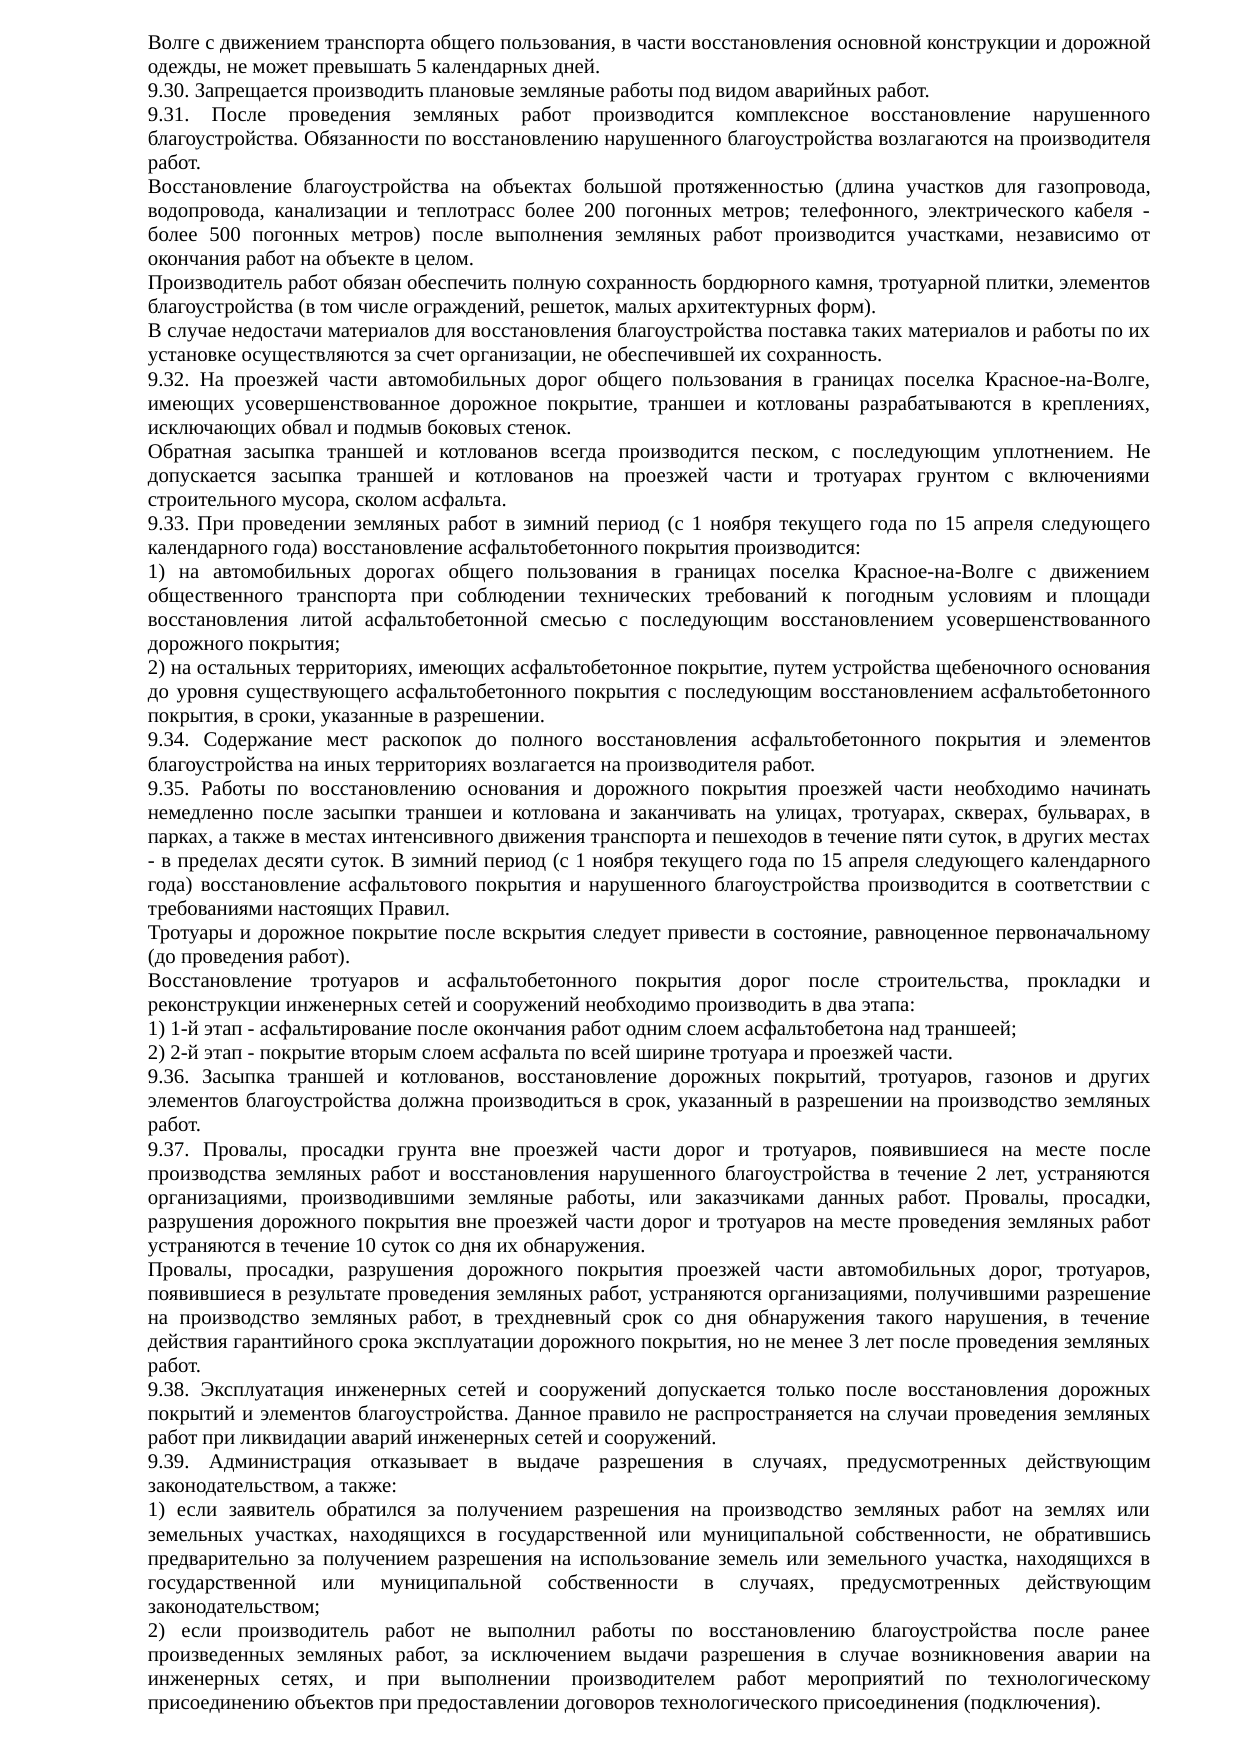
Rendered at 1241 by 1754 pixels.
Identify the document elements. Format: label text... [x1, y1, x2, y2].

text Тротуары и дорожное покрытие после вскрытия следует привести в состояние, равноценное первоначальному (до проведения работ). [148, 920, 1152, 968]
text Провалы, просадки, разрушения дорожного покрытия проезжей части автомобильных дорог, тротуаров, появившиеся в результате проведения земляных работ, устраняются организациями, получившими разрешение на производство земляных работ, в трехдневный срок со дня обнаружения такого нарушения, в течение действия гарантийного срока эксплуатации дорожного покрытия, но не менее 3 лет после проведения земляных работ. [148, 1257, 1152, 1377]
text 9.37. Провалы, просадки грунта вне проезжей части дорог и тротуаров, появившиеся на месте после производства земляных работ и восстановления нарушенного благоустройства в течение 2 лет, устраняются организациями, производившими земляные работы, или заказчиками данных работ. Провалы, просадки, разрушения дорожного покрытия вне проезжей части дорог и тротуаров на месте проведения земляных работ устраняются в течение 10 суток со дня их обнаружения. [148, 1136, 1152, 1257]
text 1) если заявитель обратился за получением разрешения на производство земляных работ на землях или земельных участках, находящихся в государственной или муниципальной собственности, не обратившись предварительно за получением разрешения на использование земель или земельного участка, находящихся в государственной или муниципальной собственности в случаях, предусмотренных действующим законодательством; [148, 1497, 1152, 1618]
text 9.39. Администрация отказывает в выдаче разрешения в случаях, предусмотренных действующим законодательством, а также: [148, 1449, 1152, 1497]
text Производитель работ обязан обеспечить полную сохранность бордюрного камня, тротуарной плитки, элементов благоустройства (в том числе ограждений, решеток, малых архитектурных форм). [148, 270, 1152, 318]
text 2) если производитель работ не выполнил работы по восстановлению благоустройства после ранее произведенных земляных работ, за исключением выдачи разрешения в случае возникновения аварии на инженерных сетях, и при выполнении производителем работ мероприятий по технологическому присоединению объектов при предоставлении договоров технологического присоединения (подключения). [148, 1618, 1152, 1714]
text Восстановление тротуаров и асфальтобетонного покрытия дорог после строительства, прокладки и реконструкции инженерных сетей и сооружений необходимо производить в два этапа: [148, 968, 1152, 1016]
text Обратная засыпка траншей и котлованов всегда производится песком, с последующим уплотнением. Не допускается засыпка траншей и котлованов на проезжей части и тротуарах грунтом с включениями строительного мусора, сколом асфальта. [148, 439, 1152, 511]
text 2) 2-й этап - покрытие вторым слоем асфальта по всей ширине тротуара и проезжей части. [148, 1040, 1152, 1064]
text 1) 1-й этап - асфальтирование после окончания работ одним слоем асфальтобетона над траншеей; [148, 1016, 1152, 1040]
text 9.32. На проезжей части автомобильных дорог общего пользования в границах поселка Красное-на-Волге, имеющих усовершенствованное дорожное покрытие, траншеи и котлованы разрабатываются в креплениях, исключающих обвал и подмыв боковых стенок. [148, 366, 1152, 439]
text 9.35. Работы по восстановлению основания и дорожного покрытия проезжей части необходимо начинать немедленно после засыпки траншеи и котлована и заканчивать на улицах, тротуарах, скверах, бульварах, в парках, а также в местах интенсивного движения транспорта и пешеходов в течение пяти суток, в других местах - в пределах десяти суток. В зимний период (с 1 ноября текущего года по 15 апреля следующего календарного года) восстановление асфальтового покрытия и нарушенного благоустройства производится в соответствии с требованиями настоящих Правил. [148, 776, 1152, 920]
text 9.33. При проведении земляных работ в зимний период (с 1 ноября текущего года по 15 апреля следующего календарного года) восстановление асфальтобетонного покрытия производится: [148, 511, 1152, 559]
text 9.38. Эксплуатация инженерных сетей и сооружений допускается только после восстановления дорожных покрытий и элементов благоустройства. Данное правило не распространяется на случаи проведения земляных работ при ликвидации аварий инженерных сетей и сооружений. [148, 1377, 1152, 1449]
text 2) на остальных территориях, имеющих асфальтобетонное покрытие, путем устройства щебеночного основания до уровня существующего асфальтобетонного покрытия с последующим восстановлением асфальтобетонного покрытия, в сроки, указанные в разрешении. [148, 655, 1152, 727]
text Восстановление благоустройства на объектах большой протяженностью (длина участков для газопровода, водопровода, канализации и теплотрасс более 200 погонных метров; телефонного, электрического кабеля - более 500 погонных метров) после выполнения земляных работ производится участками, независимо от окончания работ на объекте в целом. [148, 174, 1152, 270]
text 1) на автомобильных дорогах общего пользования в границах поселка Красное-на-Волге с движением общественного транспорта при соблюдении технических требований к погодным условиям и площади восстановления литой асфальтобетонной смесью с последующим восстановлением усовершенствованного дорожного покрытия; [148, 559, 1152, 655]
text В случае недостачи материалов для восстановления благоустройства поставка таких материалов и работы по их установке осуществляются за счет организации, не обеспечившей их сохранность. [148, 318, 1152, 366]
text 9.36. Засыпка траншей и котлованов, восстановление дорожных покрытий, тротуаров, газонов и других элементов благоустройства должна производиться в срок, указанный в разрешении на производство земляных работ. [148, 1064, 1152, 1136]
text 9.30. Запрещается производить плановые земляные работы под видом аварийных работ. [148, 78, 1152, 102]
text 9.31. После проведения земляных работ производится комплексное восстановление нарушенного благоустройства. Обязанности по восстановлению нарушенного благоустройства возлагаются на производителя работ. [148, 102, 1152, 174]
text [148, 29, 1152, 78]
text 9.34. Содержание мест раскопок до полного восстановления асфальтобетонного покрытия и элементов благоустройства на иных территориях возлагается на производителя работ. [148, 727, 1152, 776]
